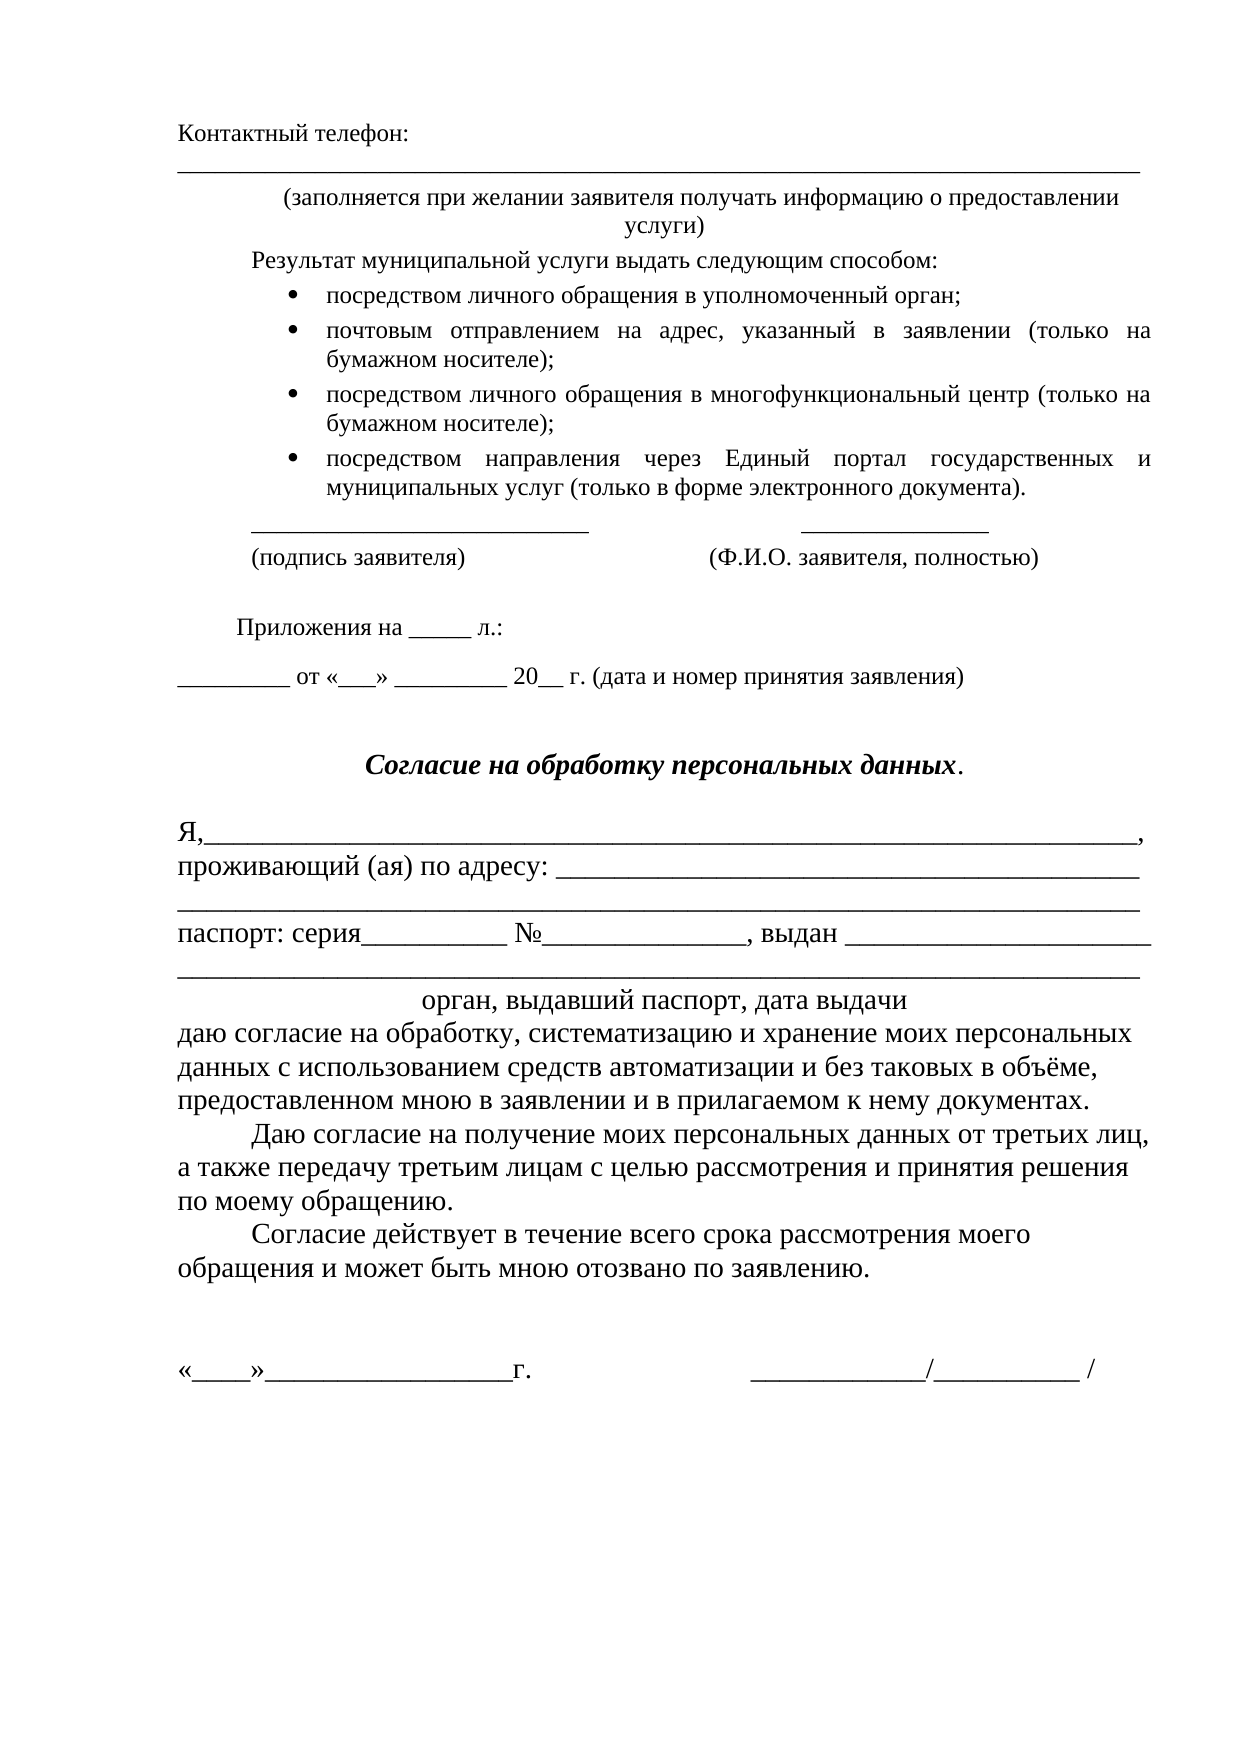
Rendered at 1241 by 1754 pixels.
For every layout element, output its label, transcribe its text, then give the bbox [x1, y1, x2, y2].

text Даю согласие на получение моих персональных данных от третьих лиц, а также передачу третьим лицам с целью рассмотрения и принятия решения по моему обращению. [177, 1116, 1152, 1217]
text паспорт: серия__________ №______________, выдан _____________________ [177, 915, 1152, 948]
text орган, выдавший паспорт, дата выдачи [177, 982, 1152, 1015]
text Приложения на _____ л.: [177, 612, 1152, 641]
text даю согласие на обработку, систематизацию и хранение моих персональных данных с использованием средств автоматизации и без таковых в объёме, предоставленном мною в заявлении и в прилагаемом к нему документах. [177, 1015, 1152, 1116]
list посредством личного обращения в уполномоченный орган; [288, 281, 1152, 309]
text __________________________________________________________________ [177, 948, 1152, 982]
list почтовым отправлением на адрес, указанный в заявлении (только на бумажном носителе); [288, 316, 1152, 373]
text _________ от «___» _________ 20__ г. (дата и номер принятия заявления) [177, 661, 1152, 690]
list посредством личного обращения в многофункциональный центр (только на бумажном носителе); [288, 379, 1152, 437]
text (подпись заявителя) (Ф.И.О. заявителя, полностью) [177, 542, 1152, 571]
text проживающий (ая) по адресу: ________________________________________ [177, 848, 1152, 881]
text Результат муниципальной услуги выдать следующим способом: [177, 246, 1152, 274]
text __________________________________________________________________ [177, 881, 1152, 915]
text (заполняется при желании заявителя получать информацию о предоставлении услуги) [177, 182, 1152, 239]
text «____»_________________г. ____________/__________ / [177, 1351, 1152, 1384]
text Согласие на обработку персональных данных. [177, 747, 1152, 781]
text ___________________________ _______________ [177, 507, 1152, 536]
text Согласие действует в течение всего срока рассмотрения моего обращения и может быть мною отозвано по заявлению. [177, 1217, 1152, 1284]
list посредством направления через Единый портал государственных и муниципальных услуг (только в форме электронного документа). [288, 443, 1152, 501]
text Контактный телефон: _____________________________________________________________________________ [177, 118, 1152, 176]
text Я,________________________________________________________________, [177, 814, 1152, 848]
